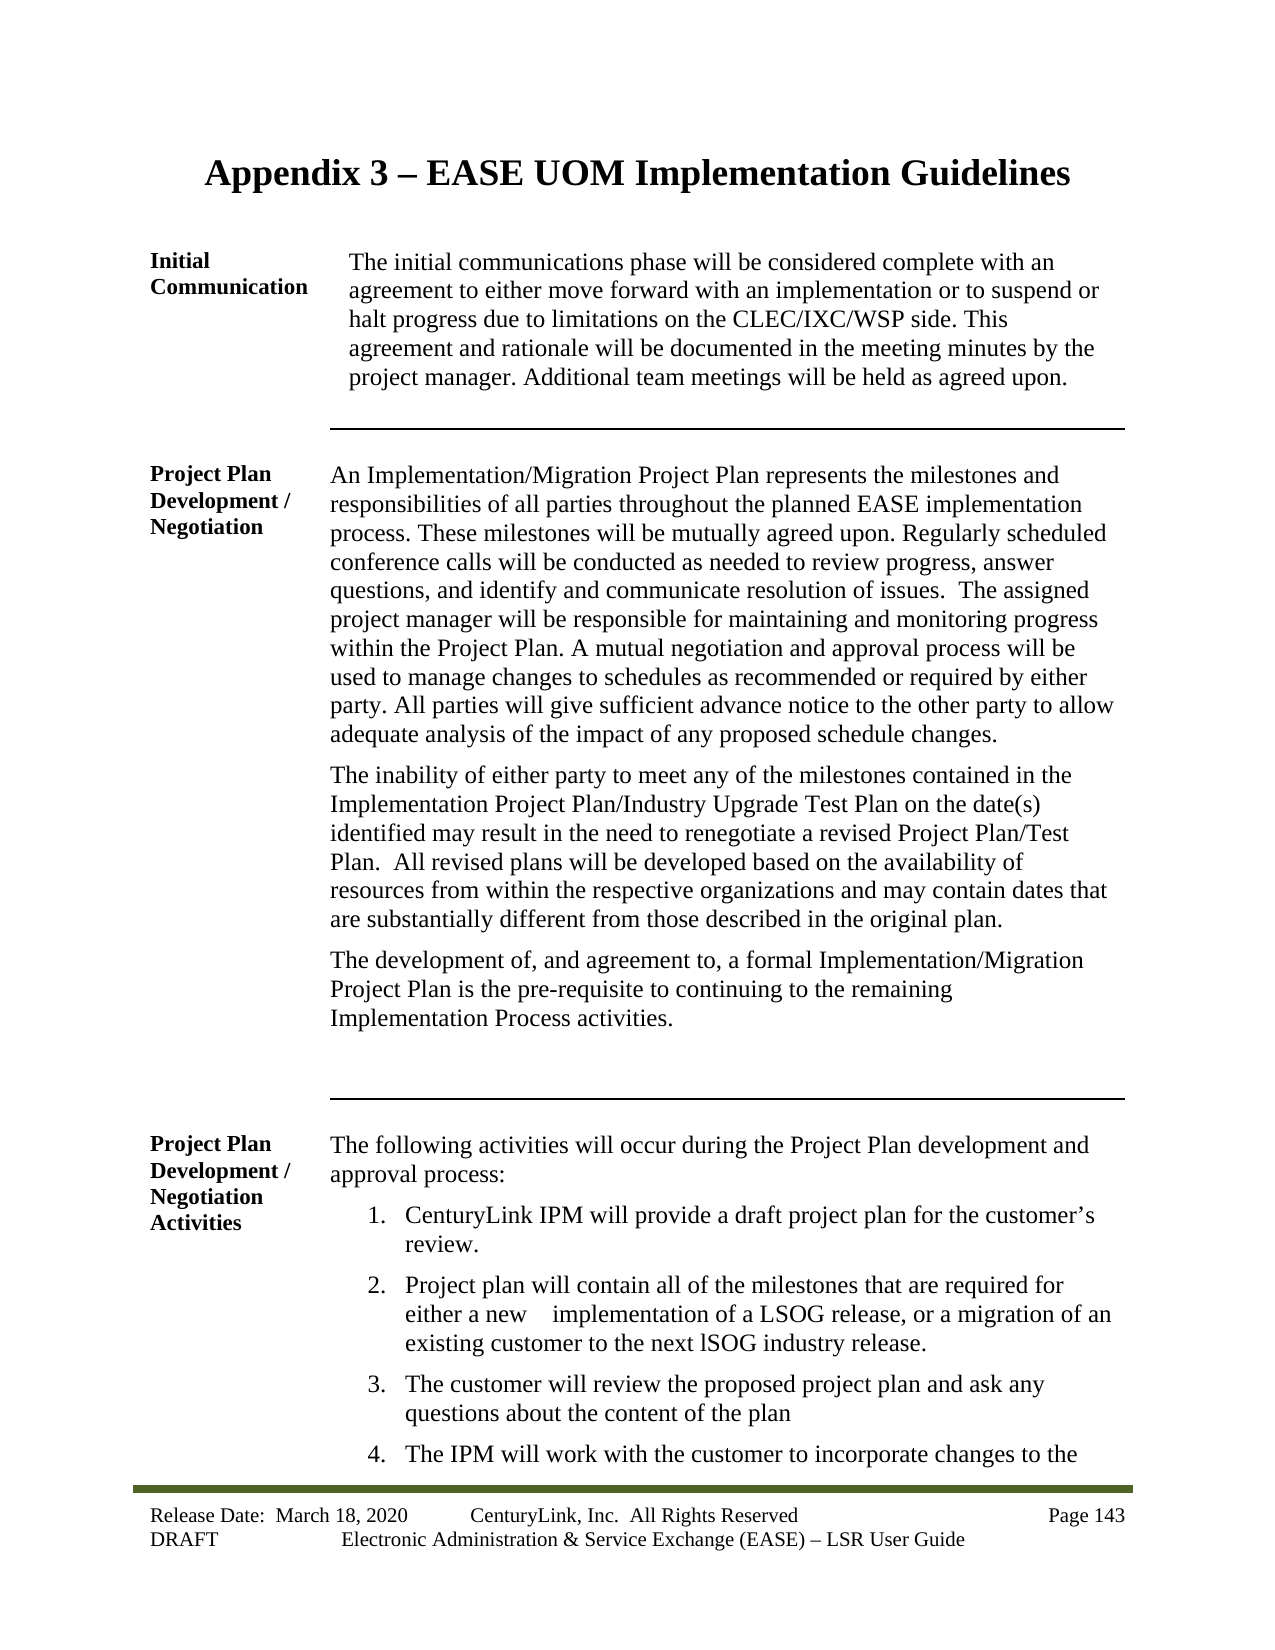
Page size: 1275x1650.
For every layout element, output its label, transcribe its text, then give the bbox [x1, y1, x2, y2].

table_header Project Plan Development / Negotiation [139, 461, 319, 1073]
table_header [139, 1130, 319, 1468]
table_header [319, 1130, 1128, 1468]
table_header An Implementation/Migration Project Plan represents the milestones and responsibilities of all parties throughout the planned EASE implementation process. These milestones will be mutually agreed upon. Regularly scheduled conference calls will be conducted as needed to review progress, answer questions, and identify and communicate resolution of issues. The assigned project manager will be responsible for maintaining and monitoring progress within the Project Plan. A mutual negotiation and approval process will be used to manage changes to schedules as recommended or required by either party. All parties will give sufficient advance notice to the other party to allow adequate analysis of the impact of any proposed schedule changes. The inability of either party to meet any of the milestones contained in the Implementation Project Plan/Industry Upgrade Test Plan on the date(s) identified may result in the need to renegotiate a revised Project Plan/Test Plan. All revised plans will be developed based on the availability of resources from within the respective organizations and may contain dates that are substantially different from those described in the original plan. The development of, and agreement to, a formal Implementation/Migration Project Plan is the pre-requisite to continuing to the remaining Implementation Process activities. [319, 461, 1128, 1073]
subtitle Appendix 3 – EASE UOM Implementation Guidelines [150, 150, 1125, 193]
table_header The initial communications phase will be considered complete with an agreement to either move forward with an implementation or to suspend or halt progress due to limitations on the CLEC/IXC/WSP side. This agreement and rationale will be documented in the meeting minutes by the project manager. Additional team meetings will be held as agreed upon. [338, 247, 1128, 403]
table_header Initial Communication [139, 247, 337, 403]
